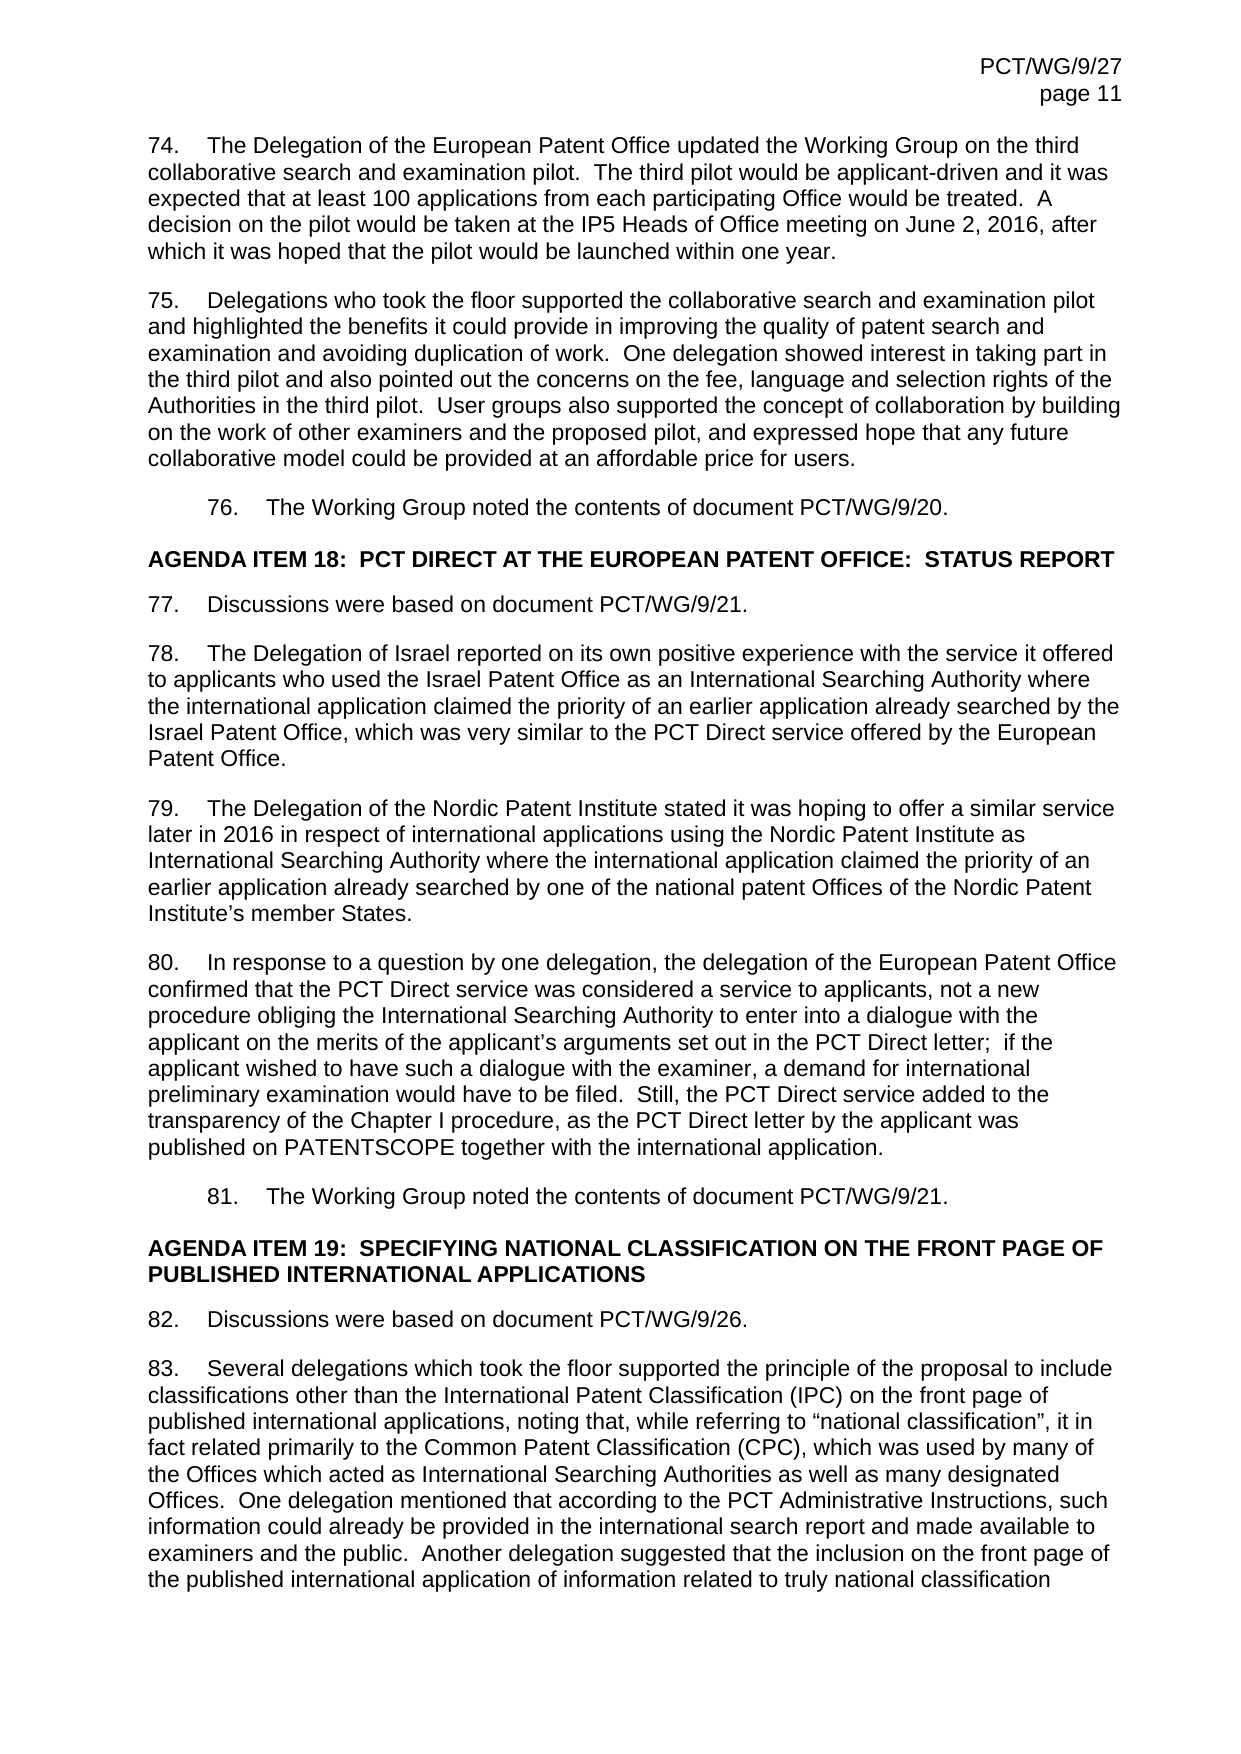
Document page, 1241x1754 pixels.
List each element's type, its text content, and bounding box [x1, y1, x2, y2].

text The Delegation of Israel reported on its own positive experience with the service it offered to applicants who used the Israel Patent Office as an International Searching Authority where the international application claimed the priority of an earlier application already searched by the Israel Patent Office, which was very similar to the PCT Direct service offered by the European Patent Office. [148, 640, 1122, 772]
text The Delegation of the Nordic Patent Institute stated it was hoping to offer a similar service later in 2016 in respect of international applications using the Nordic Patent Institute as International Searching Authority where the international application claimed the priority of an earlier application already searched by one of the national patent Offices of the Nordic Patent Institute’s member States. [148, 795, 1122, 926]
text Discussions were based on document PCT/WG/9/21. [148, 591, 1122, 617]
subtitle Agenda item 18: PCT Direct at the European Patent Office: Status Report [148, 546, 1122, 572]
text The Working Group noted the contents of document PCT/WG/9/21. [207, 1183, 1122, 1209]
text The Working Group noted the contents of document PCT/WG/9/20. [207, 494, 1122, 521]
text Delegations who took the floor supported the collaborative search and examination pilot and highlighted the benefits it could provide in improving the quality of patent search and examination and avoiding duplication of work. One delegation showed interest in taking part in the third pilot and also pointed out the concerns on the fee, language and selection rights of the Authorities in the third pilot. User groups also supported the concept of collaboration by building on the work of other examiners and the proposed pilot, and expressed hope that any future collaborative model could be provided at an affordable price for users. [148, 287, 1122, 471]
text Discussions were based on document PCT/WG/9/26. [148, 1306, 1122, 1332]
subtitle Agenda item 19: Specifying National Classification on the Front Page of Published International Applications [148, 1234, 1122, 1287]
text The Delegation of the European Patent Office updated the Working Group on the third collaborative search and examination pilot. The third pilot would be applicant-driven and it was expected that at least 100 applications from each participating Office would be treated. A decision on the pilot would be taken at the IP5 Heads of Office meeting on June 2, 2016, after which it was hoped that the pilot would be launched within one year. [148, 132, 1122, 264]
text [148, 1355, 1122, 1592]
text In response to a question by one delegation, the delegation of the European Patent Office confirmed that the PCT Direct service was considered a service to applicants, not a new procedure obliging the International Searching Authority to enter into a dialogue with the applicant on the merits of the applicant’s arguments set out in the PCT Direct letter; if the applicant wished to have such a dialogue with the examiner, a demand for international preliminary examination would have to be filed. Still, the PCT Direct service added to the transparency of the Chapter I procedure, as the PCT Direct letter by the applicant was published on PATENTSCOPE together with the international application. [148, 949, 1122, 1160]
